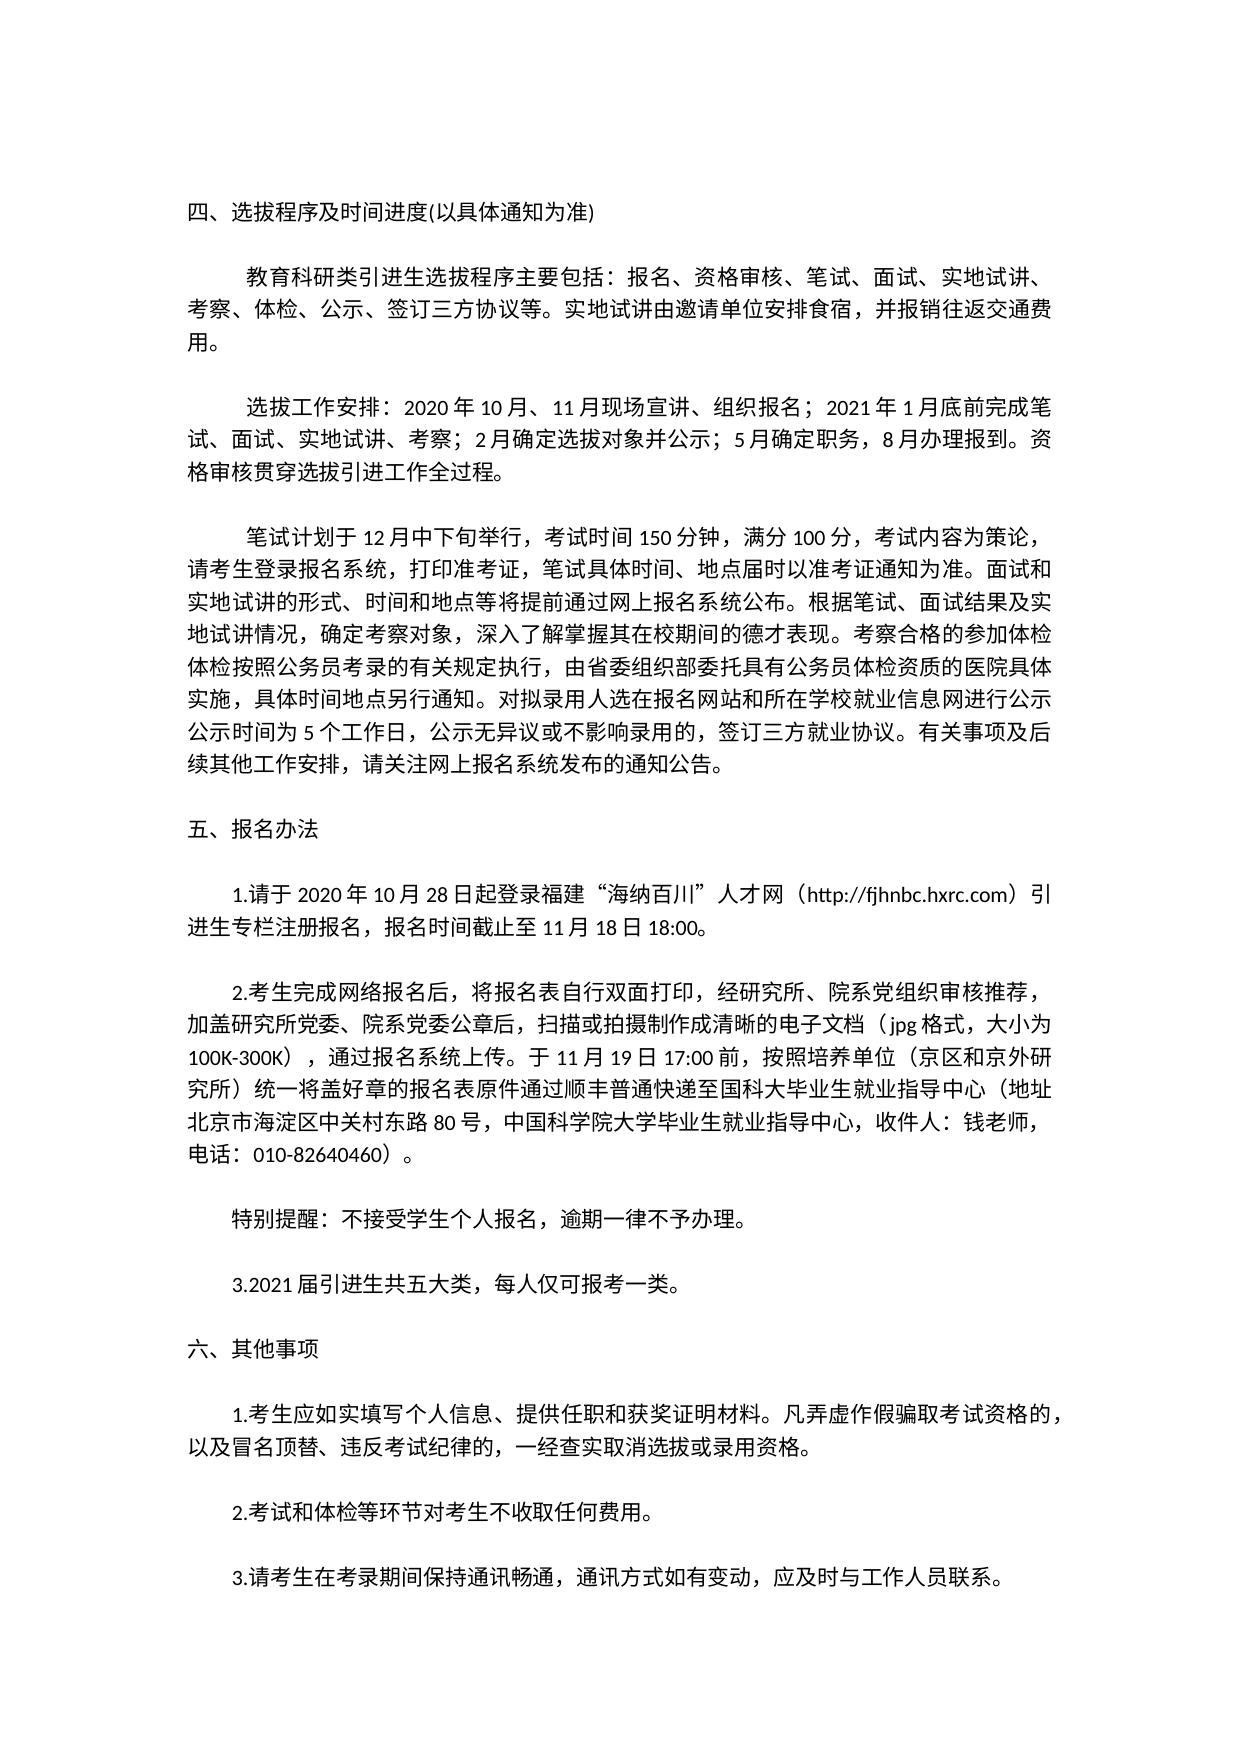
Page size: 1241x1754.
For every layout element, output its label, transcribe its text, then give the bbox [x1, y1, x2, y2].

text 特别提醒：不接受学生个人报名，逾期一律不予办理。 [187, 1202, 1053, 1234]
text 笔试计划于12月中下旬举行，考试时间150分钟，满分100分，考试内容为策论，请考生登录报名系统，打印准考证，笔试具体时间、地点届时以准考证通知为准。面试和实地试讲的形式、时间和地点等将提前通过网上报名系统公布。根据笔试、面试结果及实地试讲情况，确定考察对象，深入了解掌握其在校期间的德才表现。考察合格的参加体检，体检按照公务员考录的有关规定执行，由省委组织部委托具有公务员体检资质的医院具体实施，具体时间地点另行通知。对拟录用人选在报名网站和所在学校就业信息网进行公示，公示时间为5个工作日，公示无异议或不影响录用的，签订三方就业协议。有关事项及后续其他工作安排，请关注网上报名系统发布的通知公告。 [187, 519, 1053, 779]
text 六、其他事项 [187, 1332, 1053, 1364]
text 1.请于2020年10月28日起登录福建“海纳百川”人才网（http://fjhnbc.hxrc.com）引进生专栏注册报名，报名时间截止至11月18日18:00。 [187, 877, 1053, 942]
text 2.考试和体检等环节对考生不收取任何费用。 [187, 1494, 1053, 1527]
text 选拔工作安排：2020年10月、11月现场宣讲、组织报名；2021年1月底前完成笔试、面试、实地试讲、考察；2月确定选拔对象并公示；5月确定职务，8月办理报到。资格审核贯穿选拔引进工作全过程。 [187, 389, 1053, 487]
text 2.考生完成网络报名后，将报名表自行双面打印，经研究所、院系党组织审核推荐，加盖研究所党委、院系党委公章后，扫描或拍摄制作成清晰的电子文档（jpg格式，大小为100K-300K），通过报名系统上传。于11月19日17:00前，按照培养单位（京区和京外研究所）统一将盖好章的报名表原件通过顺丰普通快递至国科大毕业生就业指导中心（地址：北京市海淀区中关村东路80号，中国科学院大学毕业生就业指导中心，收件人：钱老师，电话：010-82640460）。 [187, 974, 1053, 1169]
text 3.请考生在考录期间保持通讯畅通，通讯方式如有变动，应及时与工作人员联系。 [187, 1559, 1053, 1592]
text 四、选拔程序及时间进度(以具体通知为准) [187, 194, 1053, 227]
text 教育科研类引进生选拔程序主要包括：报名、资格审核、笔试、面试、实地试讲、考察、体检、公示、签订三方协议等。实地试讲由邀请单位安排食宿，并报销往返交通费用。 [187, 259, 1053, 357]
text 3.2021届引进生共五大类，每人仅可报考一类。 [187, 1267, 1053, 1299]
text 五、报名办法 [187, 812, 1053, 844]
text 1.考生应如实填写个人信息、提供任职和获奖证明材料。凡弄虚作假骗取考试资格的，以及冒名顶替、违反考试纪律的，一经查实取消选拔或录用资格。 [187, 1397, 1053, 1462]
